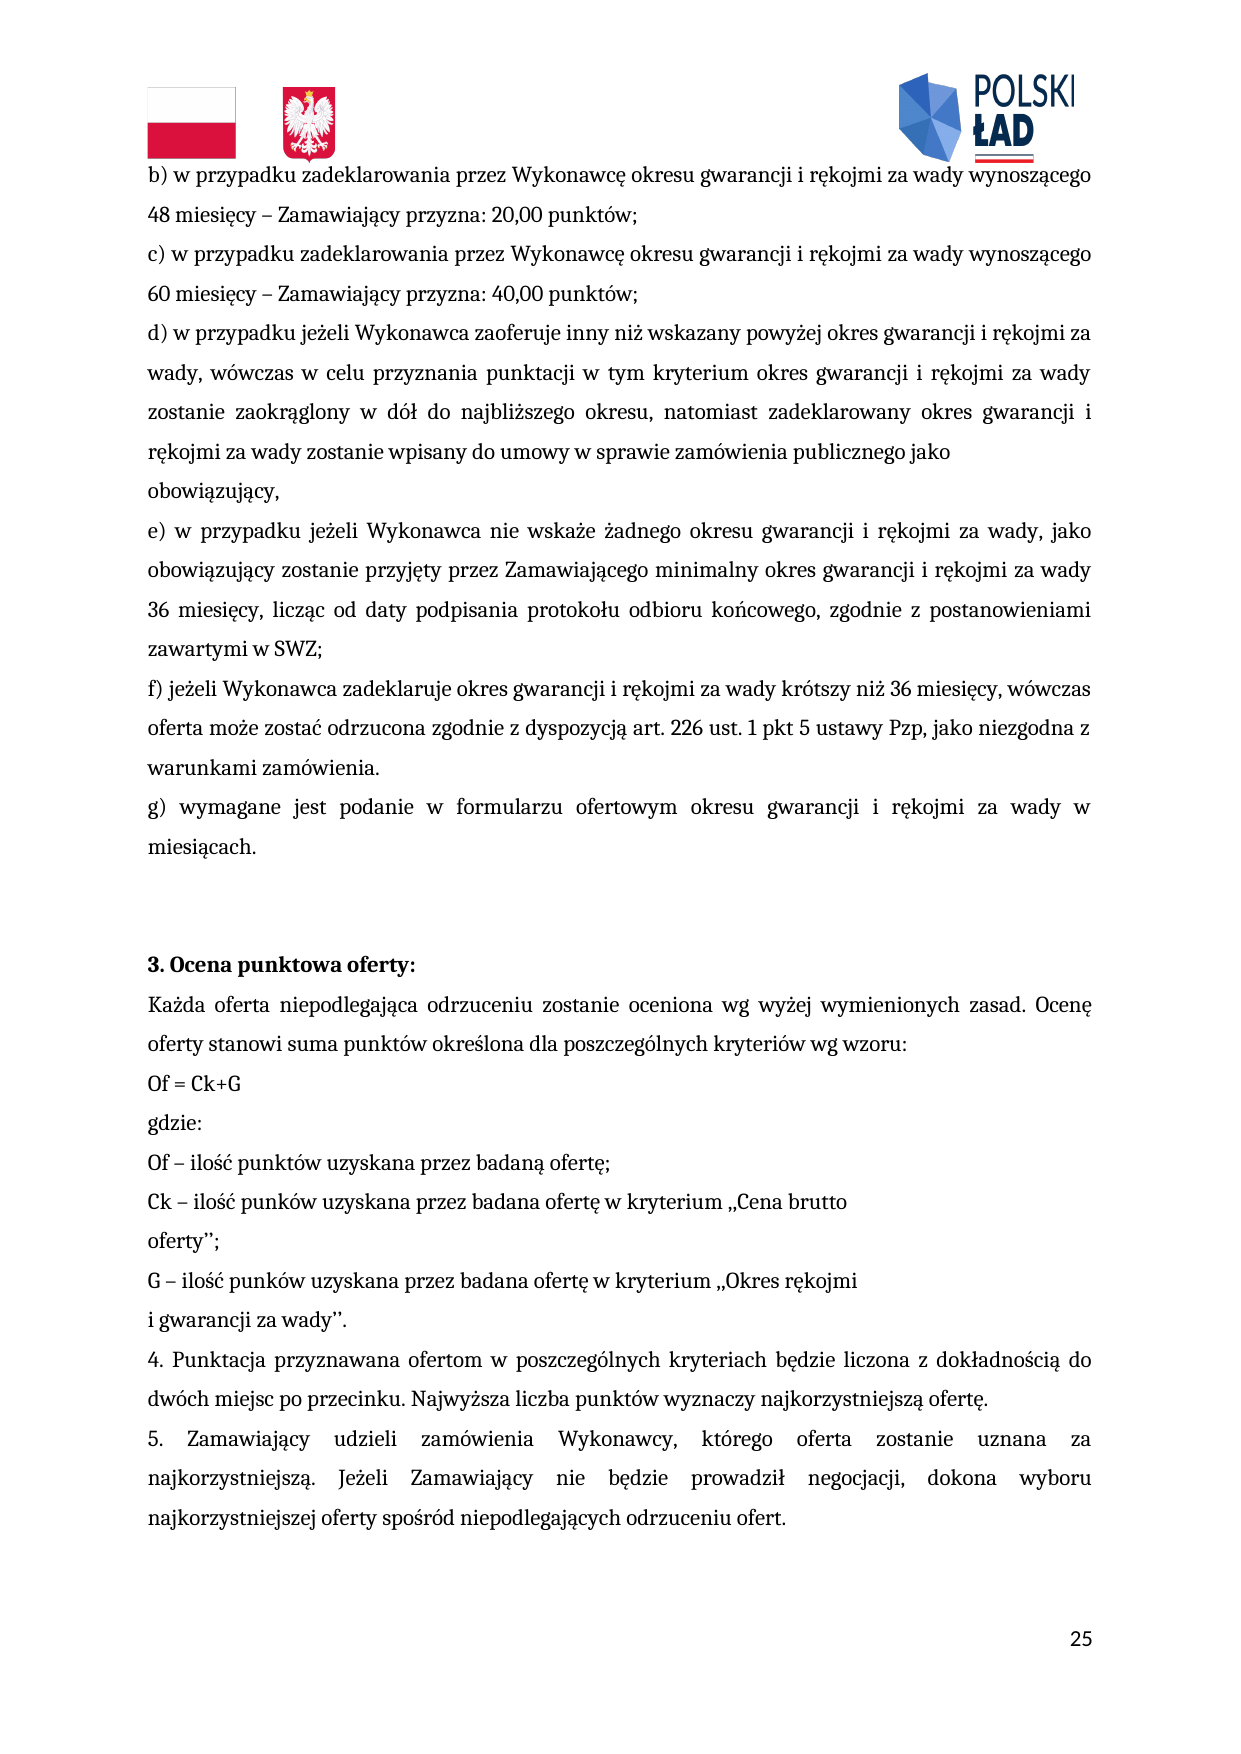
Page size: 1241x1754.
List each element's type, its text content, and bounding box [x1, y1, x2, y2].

text Każda oferta niepodlegająca odrzuceniu zostanie oceniona wg wyżej wymienionych zasad. Ocenę oferty stanowi suma punktów określona dla poszczególnych kryteriów wg wzoru: [148, 991, 1093, 1057]
text e) w przypadku jeżeli Wykonawca nie wskaże żadnego okresu gwarancji i rękojmi za wady, jako obowiązujący zostanie przyjęty przez Zamawiającego minimalny okres gwarancji i rękojmi za wady 36 miesięcy, licząc od daty podpisania protokołu odbioru końcowego, zgodnie z postanowieniami zawartymi w SWZ; [148, 518, 1093, 662]
text Ck – ilość punków uzyskana przez badana ofertę w kryterium ,,Cena brutto [148, 1189, 1093, 1215]
text d) w przypadku jeżeli Wykonawca zaoferuje inny niż wskazany powyżej okres gwarancji i rękojmi za wady, wówczas w celu przyznania punktacji w tym kryterium okres gwarancji i rękojmi za wady zostanie zaokrąglony w dół do najbliższego okresu, natomiast zadeklarowany okres gwarancji i rękojmi za wady zostanie wpisany do umowy w sprawie zamówienia publicznego jako [148, 320, 1093, 465]
picture [899, 73, 1074, 163]
picture [147, 87, 336, 163]
text f) jeżeli Wykonawca zadeklaruje okres gwarancji i rękojmi za wady krótszy niż 36 miesięcy, wówczas oferta może zostać odrzucona zgodnie z dyspozycją art. 226 ust. 1 pkt 5 ustawy Pzp, jako niezgodna z warunkami zamówienia. [148, 676, 1093, 781]
text 4. Punktacja przyznawana ofertom w poszczególnych kryteriach będzie liczona z dokładnością do dwóch miejsc po przecinku. Najwyższa liczba punktów wyznaczy najkorzystniejszą ofertę. [148, 1347, 1093, 1412]
text g) wymagane jest podanie w formularzu ofertowym okresu gwarancji i rękojmi za wady w miesiącach. [148, 794, 1093, 860]
text obowiązujący, [148, 478, 1093, 504]
text Of = Ck+G [148, 1070, 1093, 1097]
text i gwarancji za wady’’. [148, 1307, 1093, 1333]
text gdzie: [148, 1110, 1093, 1136]
text b) w przypadku zadeklarowania przez Wykonawcę okresu gwarancji i rękojmi za wady wynoszącego 48 miesięcy – Zamawiający przyzna: 20,00 punktów; [148, 162, 1093, 228]
text Of – ilość punktów uzyskana przez badaną ofertę; [148, 1149, 1093, 1176]
text c) w przypadku zadeklarowania przez Wykonawcę okresu gwarancji i rękojmi za wady wynoszącego 60 miesięcy – Zamawiający przyzna: 40,00 punktów; [148, 241, 1093, 307]
text 5. Zamawiający udzieli zamówienia Wykonawcy, którego oferta zostanie uznana za najkorzystniejszą. Jeżeli Zamawiający nie będzie prowadził negocjacji, dokona wyboru najkorzystniejszej oferty spośród niepodlegających odrzuceniu ofert. [148, 1426, 1093, 1531]
text G – ilość punków uzyskana przez badana ofertę w kryterium ,,Okres rękojmi [148, 1268, 1093, 1294]
text oferty’’; [148, 1228, 1093, 1254]
text 3. Ocena punktowa oferty: [148, 952, 1093, 978]
